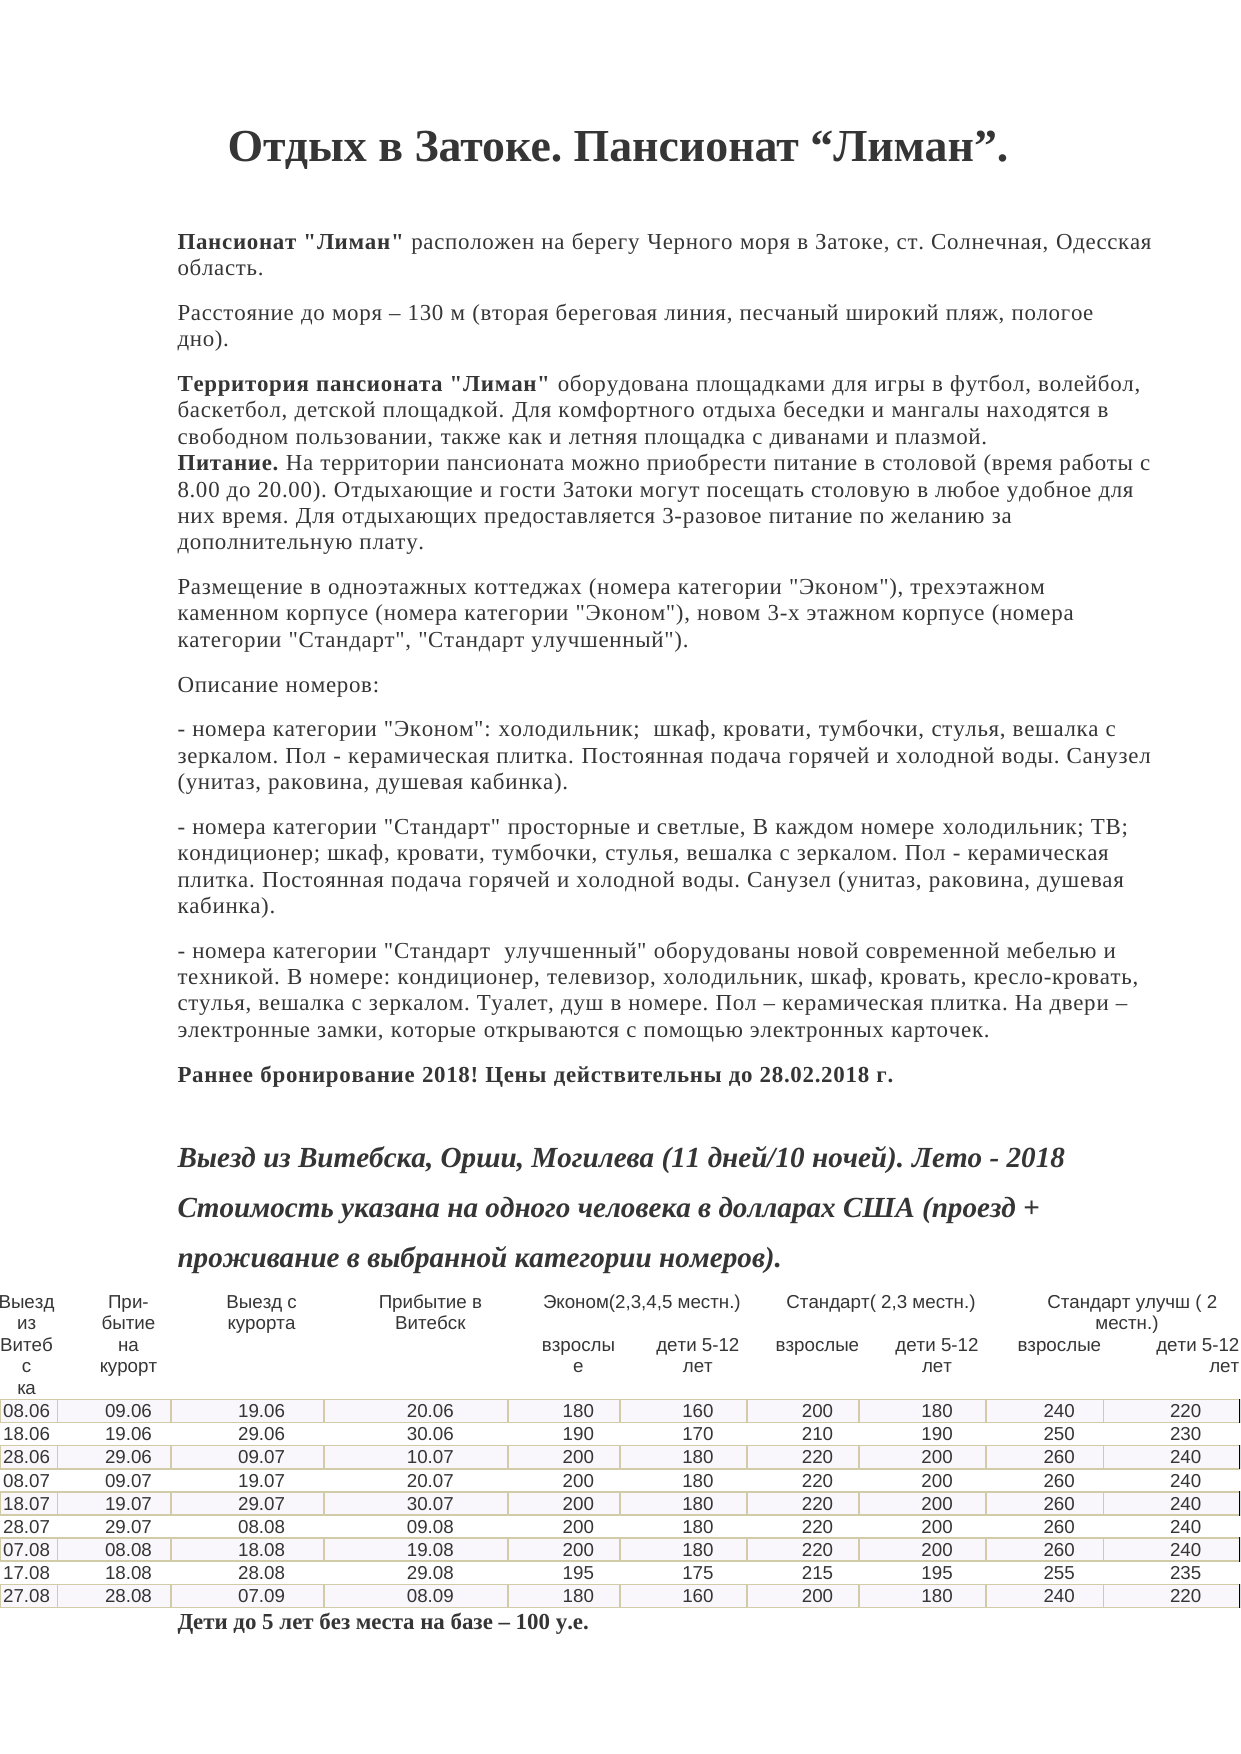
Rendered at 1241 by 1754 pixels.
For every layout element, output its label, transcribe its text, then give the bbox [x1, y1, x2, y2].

table_cell 29.07 [58, 1516, 171, 1537]
table_cell дети 5-12 лет [1104, 1334, 1240, 1398]
table_cell 250 [986, 1423, 1103, 1445]
table_cell 30.07 [325, 1493, 507, 1514]
text Территория пансионата "Лиман" оборудована площадками для игры в футбол, волейбол, баскетбол, детской площадкой. Для комфортного отдыха беседки и мангалы находятся в свободном пользовании, также как и летняя площадка с диванами и плазмой. [177, 370, 1152, 449]
table_cell 18.07 [1, 1493, 57, 1514]
table_cell 215 [747, 1562, 859, 1583]
table_cell 07.09 [172, 1585, 323, 1607]
table_cell 220 [1104, 1400, 1239, 1422]
text Расстояние до моря – 130 м (вторая береговая линия, песчаный широкий пляж, пологое дно). [177, 299, 1152, 352]
table_cell 200 [748, 1400, 858, 1422]
table_cell дети 5-12 лет [620, 1334, 747, 1398]
table_cell 240 [1104, 1516, 1240, 1537]
table_cell 230 [1104, 1423, 1240, 1445]
table_header Выезд из Витебс ка [0, 1291, 57, 1398]
table_cell 200 [860, 1493, 985, 1514]
table_cell 19.07 [58, 1493, 170, 1514]
subtitle Выезд из Витебска, Орши, Могилева (11 дней/10 ночей). Лето - 2018 Стоимость указана на одного человека в долларах США (проезд + проживание в выбранной категории номеров). [177, 1140, 1152, 1274]
table_cell 29.07 [172, 1493, 323, 1514]
table_header Стандарт( 2,3 местн.) [747, 1291, 986, 1334]
table_cell 07.08 [1, 1539, 57, 1560]
table_cell 180 [620, 1470, 747, 1491]
text - номера категории "Стандарт" просторные и светлые, В каждом номере холодильник; ТВ; кондиционер; шкаф, кровати, тумбочки, стулья, вешалка с зеркалом. Пол - керамическая плитка. Постоянная подача горячей и холодной воды. Санузел (унитаз, раковина, душевая кабинка). [177, 813, 1152, 918]
table_cell 175 [620, 1562, 747, 1583]
table_cell 220 [747, 1516, 859, 1537]
table_header Стандарт улучш ( 2 местн.) [986, 1291, 1240, 1334]
table_cell 210 [747, 1423, 859, 1445]
table_cell 200 [508, 1470, 620, 1491]
table_cell 18.08 [58, 1562, 171, 1583]
table_cell 220 [747, 1470, 859, 1491]
table_cell 240 [1104, 1539, 1239, 1560]
table_cell 17.08 [0, 1562, 57, 1583]
table_cell 200 [509, 1493, 619, 1514]
table_cell 260 [987, 1539, 1103, 1560]
table_cell 09.08 [324, 1516, 508, 1537]
table_cell 20.07 [324, 1470, 508, 1491]
table_cell 09.07 [58, 1470, 171, 1491]
table_cell 180 [621, 1446, 746, 1468]
table_cell 29.06 [171, 1423, 324, 1445]
table_cell 240 [987, 1585, 1103, 1607]
table_cell 19.06 [58, 1423, 171, 1445]
table_cell взрослые [747, 1334, 859, 1398]
table_cell 200 [860, 1446, 985, 1468]
table_cell дети 5-12 лет [859, 1334, 986, 1398]
table_cell 180 [860, 1400, 985, 1422]
table_cell 19.06 [172, 1400, 323, 1422]
table_cell 160 [621, 1400, 746, 1422]
table_cell 08.06 [1, 1400, 57, 1422]
text Дети до 5 лет без места на базе – 100 у.е. [177, 1608, 1152, 1634]
table_cell 190 [508, 1423, 620, 1445]
table_cell 240 [1104, 1470, 1240, 1491]
table_header Прибытие в Витебск [324, 1291, 508, 1398]
table_cell 260 [986, 1470, 1103, 1491]
text Питание. На территории пансионата можно приобрести питание в столовой (время работы с 8.00 до 20.00). Отдыхающие и гости Затоки могут посещать столовую в любое удобное для них время. Для отдыхающих предоставляется 3-разовое питание по желанию за дополнительную плату. [177, 449, 1152, 555]
table_header При-бытие на курорт [58, 1291, 171, 1398]
table_cell 18.06 [0, 1423, 57, 1445]
table_cell 240 [987, 1400, 1103, 1422]
table_cell 08.08 [58, 1539, 170, 1560]
table_cell 255 [986, 1562, 1103, 1583]
table_cell взрослые [986, 1334, 1103, 1398]
text Размещение в одноэтажных коттеджах (номера категории "Эконом"), трехэтажном каменном корпусе (номера категории "Эконом"), новом 3-х этажном корпусе (номера категории "Стандарт", "Стандарт улучшенный"). [177, 573, 1152, 652]
table_cell 08.07 [0, 1470, 57, 1491]
table_cell 195 [859, 1562, 986, 1583]
table_cell 260 [987, 1446, 1103, 1468]
table_cell 09.06 [58, 1400, 170, 1422]
table_cell 180 [621, 1493, 746, 1514]
table_cell 200 [860, 1539, 985, 1560]
table_cell 28.08 [171, 1562, 324, 1583]
subtitle Отдых в Затоке. Пансионат “Лиман”. [177, 118, 1152, 171]
text Раннее бронирование 2018! Цены действительны до 28.02.2018 г. [177, 1061, 1152, 1087]
table_cell 180 [860, 1585, 985, 1607]
table_cell 18.08 [172, 1539, 323, 1560]
table_cell 200 [509, 1539, 619, 1560]
table_cell 170 [620, 1423, 747, 1445]
table_cell 200 [509, 1446, 619, 1468]
table_cell 27.08 [1, 1585, 57, 1607]
table_cell 09.07 [172, 1446, 323, 1468]
table_cell 180 [620, 1516, 747, 1537]
table_cell 28.08 [58, 1585, 170, 1607]
table_header Эконом(2,3,4,5 местн.) [508, 1291, 747, 1334]
table_cell взрослые [508, 1334, 620, 1398]
table_cell 260 [987, 1493, 1103, 1514]
text Пансионат "Лиман" расположен на берегу Черного моря в Затоке, ст. Солнечная, Одесская область. [177, 228, 1152, 281]
text - номера категории "Стандарт улучшенный" оборудованы новой современной мебелью и техникой. В номере: кондиционер, телевизор, холодильник, шкаф, кровать, кресло-кровать, стулья, вешалка с зеркалом. Туалет, душ в номере. Пол – керамическая плитка. На двери – электронные замки, которые открываются с помощью электронных карточек. [177, 937, 1152, 1042]
table_cell 30.06 [324, 1423, 508, 1445]
table_cell 240 [1104, 1446, 1239, 1468]
table_cell 220 [748, 1539, 858, 1560]
table_cell 28.07 [0, 1516, 57, 1537]
table_cell 260 [986, 1516, 1103, 1537]
table_cell 08.08 [171, 1516, 324, 1537]
table_header Выезд с курорта [171, 1291, 324, 1398]
table_cell 29.06 [58, 1446, 170, 1468]
table_cell 08.09 [325, 1585, 507, 1607]
table_cell 240 [1104, 1493, 1239, 1514]
table_cell 19.08 [325, 1539, 507, 1560]
table_cell 28.06 [1, 1446, 57, 1468]
table_cell 220 [748, 1493, 858, 1514]
table_cell 220 [1104, 1585, 1239, 1607]
table_cell 180 [509, 1585, 619, 1607]
table_cell 29.08 [324, 1562, 508, 1583]
table_cell 10.07 [325, 1446, 507, 1468]
table_cell 195 [508, 1562, 620, 1583]
table_cell 235 [1104, 1562, 1240, 1583]
table_cell 180 [509, 1400, 619, 1422]
table_cell 200 [859, 1516, 986, 1537]
table_cell 190 [859, 1423, 986, 1445]
table_cell 160 [621, 1585, 746, 1607]
table_cell 200 [748, 1585, 858, 1607]
table_cell 20.06 [325, 1400, 507, 1422]
table_cell 19.07 [171, 1470, 324, 1491]
table_cell 220 [748, 1446, 858, 1468]
text - номера категории "Эконом": холодильник; шкаф, кровати, тумбочки, стулья, вешалка с зеркалом. Пол - керамическая плитка. Постоянная подача горячей и холодной воды. Санузел (унитаз, раковина, душевая кабинка). [177, 715, 1152, 794]
table_cell 200 [508, 1516, 620, 1537]
table_cell 180 [621, 1539, 746, 1560]
table_cell 200 [859, 1470, 986, 1491]
text Описание номеров: [177, 671, 1152, 697]
